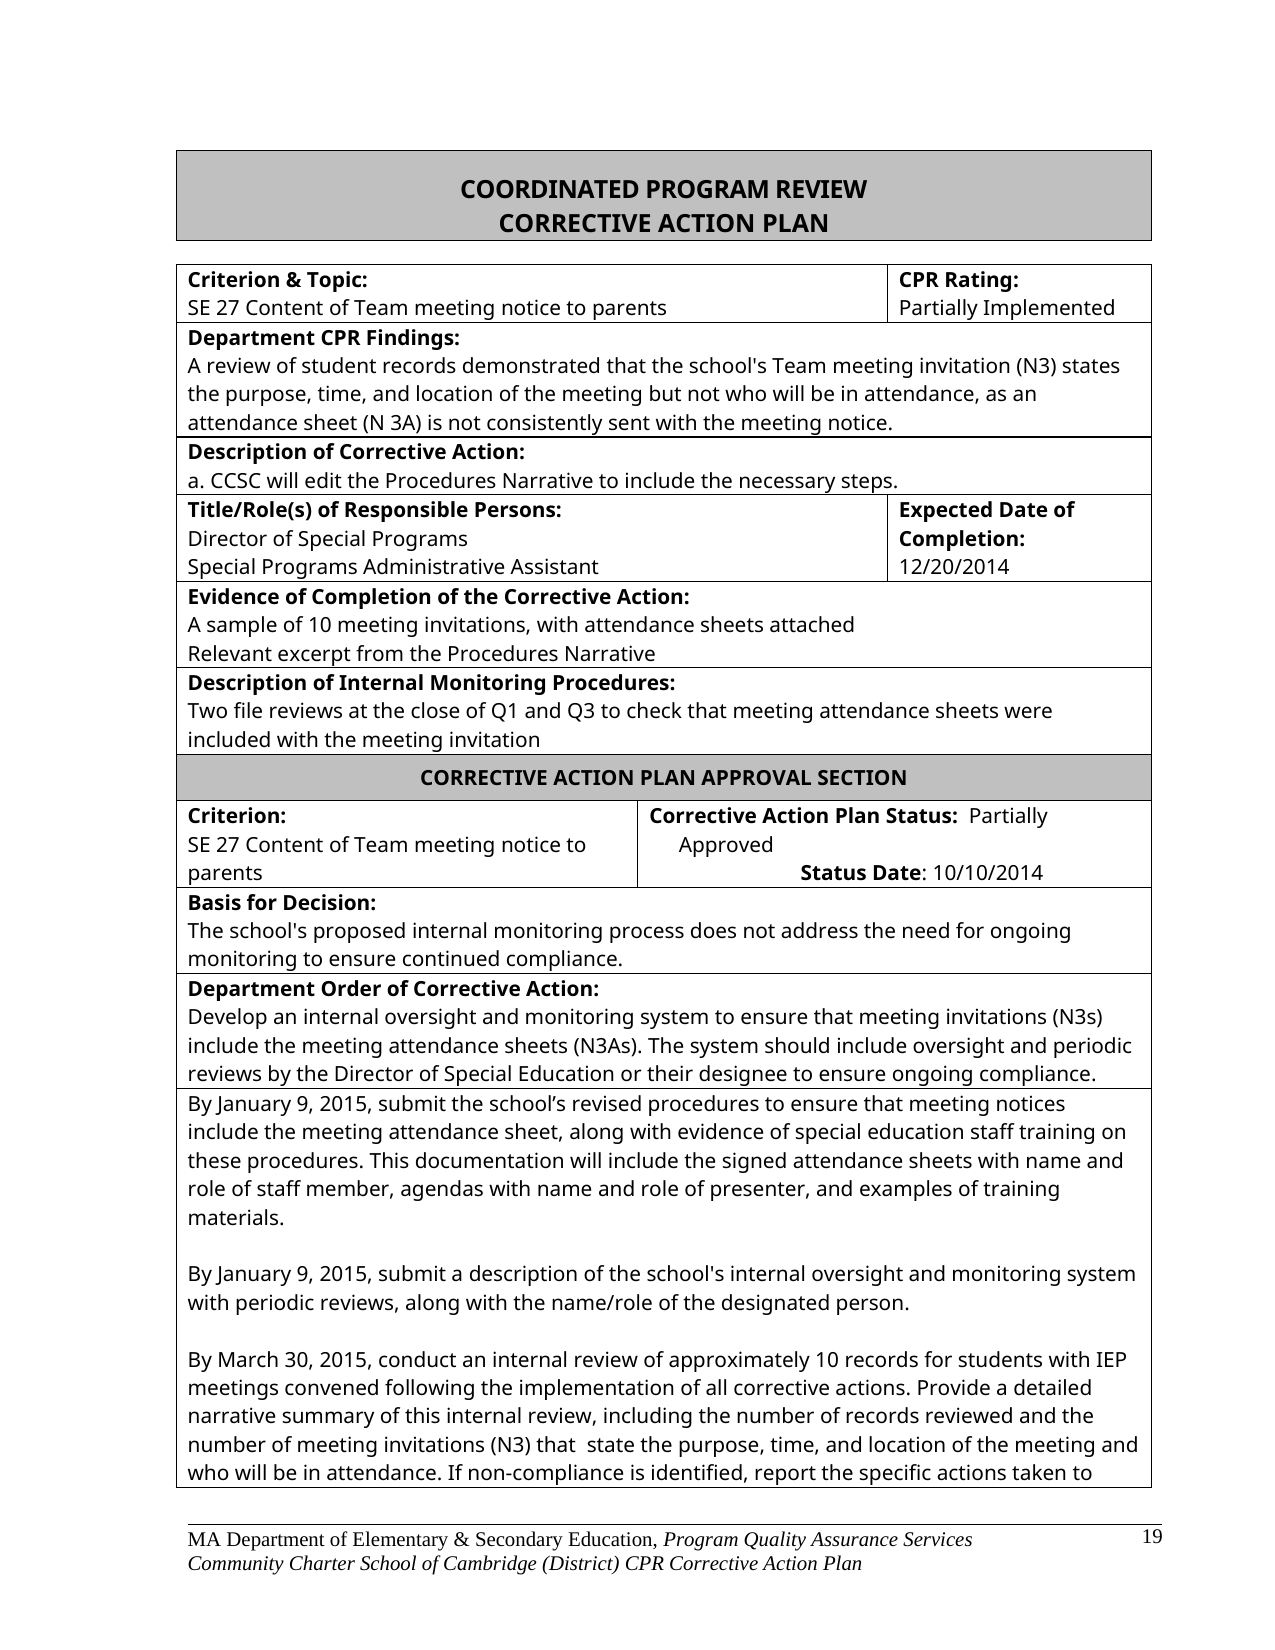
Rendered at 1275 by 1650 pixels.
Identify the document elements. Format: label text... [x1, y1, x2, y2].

table_header CPR Rating: Partially Implemented [888, 265, 1151, 322]
table_header Criterion & Topic: SE 27 Content of Team meeting notice to parents [177, 265, 887, 322]
table_cell Criterion: SE 27 Content of Team meeting notice to parents [177, 801, 637, 887]
table_cell Evidence of Completion of the Corrective Action: A sample of 10 meeting invitations, with attendance sheets attached Relevant excerpt from the Procedures Narrative [177, 582, 1151, 667]
table_cell CORRECTIVE ACTION PLAN APPROVAL SECTION [177, 755, 1151, 800]
table_cell Title/Role(s) of Responsible Persons: Director of Special Programs Special Programs Administrative Assistant [177, 495, 887, 581]
table_cell Description of Internal Monitoring Procedures: Two file reviews at the close of Q1 and Q3 to check that meeting attendance sheets were included with the meeting invitation [177, 668, 1151, 753]
table_header COORDINATED PROGRAM REVIEW CORRECTIVE ACTION PLAN [177, 151, 1151, 240]
table_cell Basis for Decision: The school's proposed internal monitoring process does not address the need for ongoing monitoring to ensure continued compliance. [177, 888, 1151, 973]
table_cell Expected Date of Completion: 12/20/2014 [888, 495, 1151, 581]
table_cell Department Order of Corrective Action: Develop an internal oversight and monitoring system to ensure that meeting invitations (N3s) include the meeting attendance sheets (N3As). The system should include oversight and periodic reviews by the Director of Special Education or their designee to ensure ongoing compliance. [177, 974, 1151, 1088]
table_cell Department CPR Findings: A review of student records demonstrated that the school's Team meeting invitation (N3) states the purpose, time, and location of the meeting but not who will be in attendance, as an attendance sheet (N 3A) is not consistently sent with the meeting notice. [177, 323, 1151, 436]
table_cell Description of Corrective Action: a. CCSC will edit the Procedures Narrative to include the necessary steps. [177, 438, 1151, 494]
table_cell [177, 1089, 1151, 1487]
table_cell Corrective Action Plan Status: Partially Approved Status Date: 10/10/2014 [638, 801, 1151, 887]
